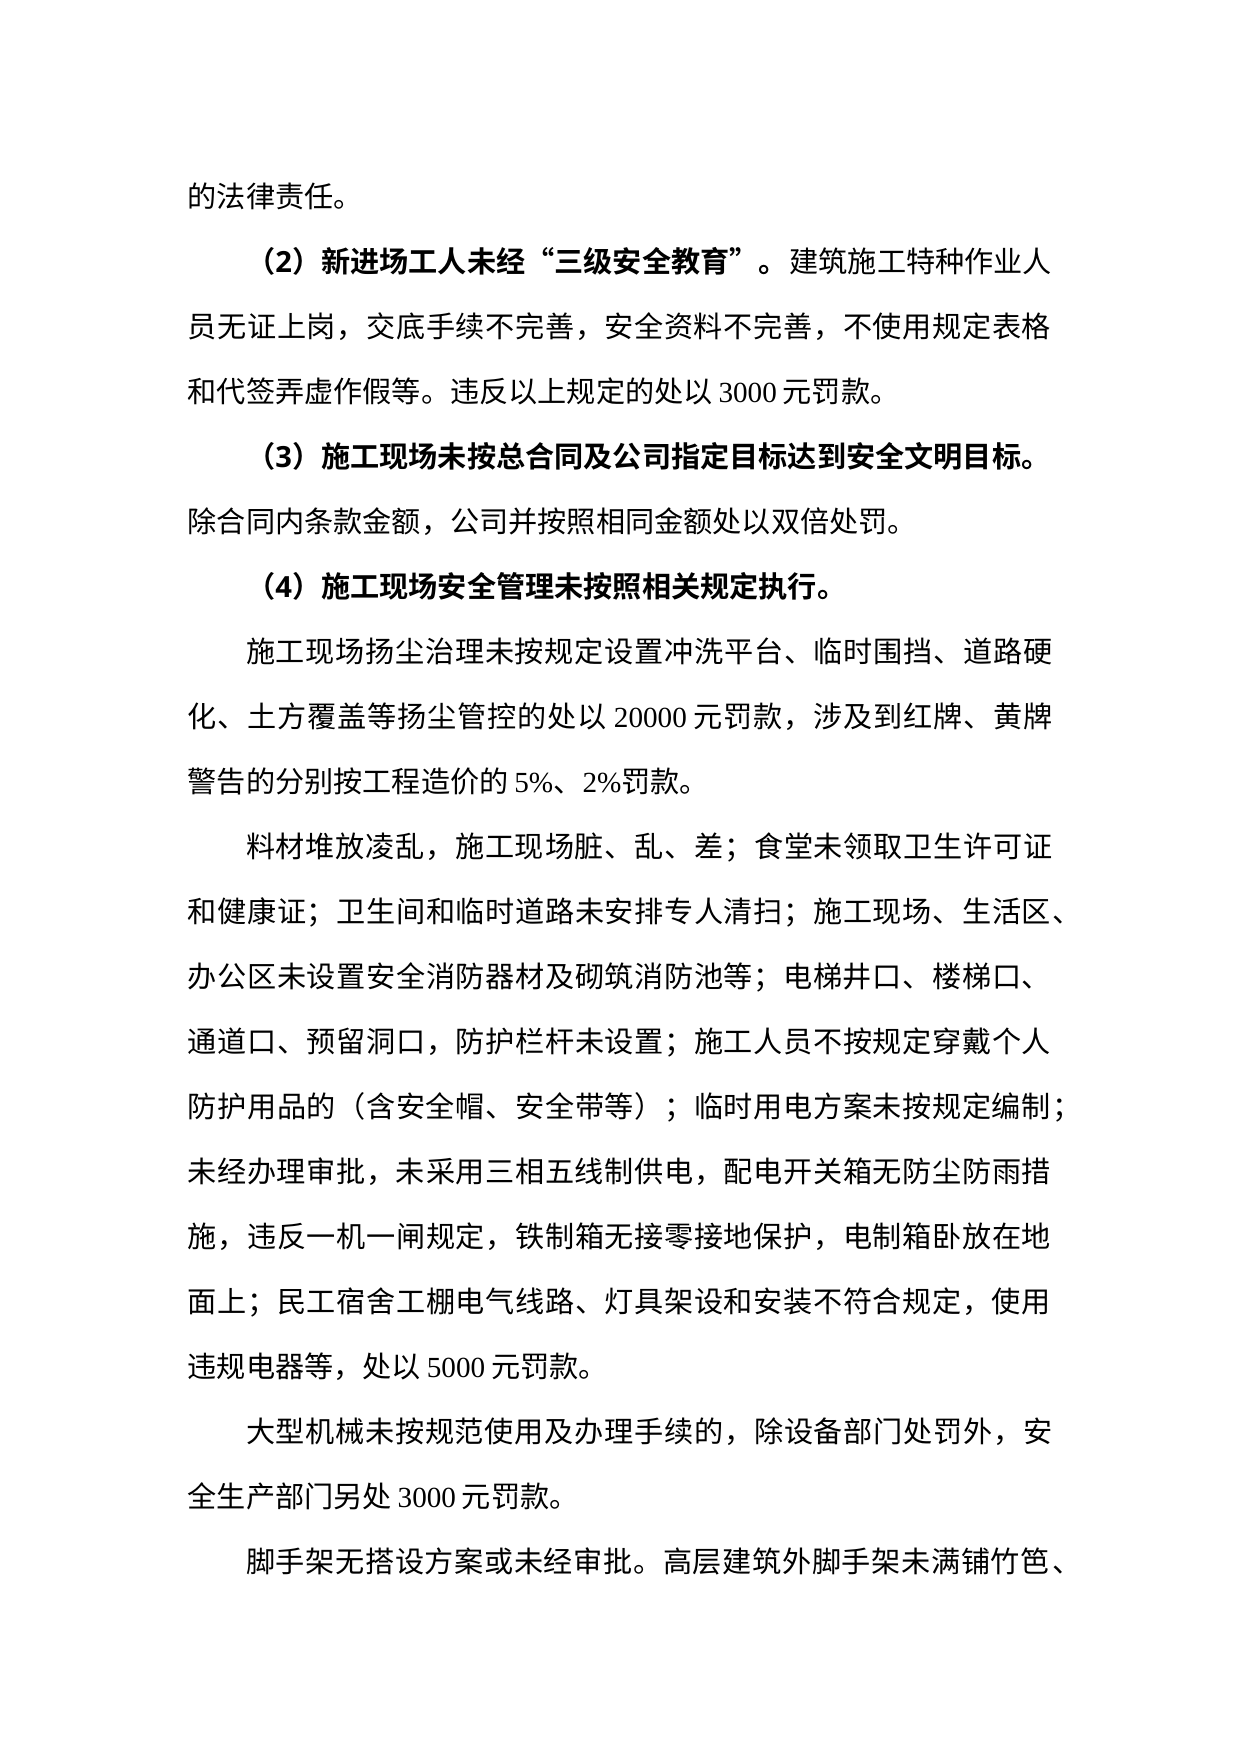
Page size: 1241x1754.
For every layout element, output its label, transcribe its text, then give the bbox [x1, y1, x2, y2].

text （2）新进场工人未经“三级安全教育”。建筑施工特种作业人员无证上岗，交底手续不完善，安全资料不完善，不使用规定表格和代签弄虚作假等。违反以上规定的处以3000元罚款。 [187, 227, 1053, 422]
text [187, 162, 1053, 227]
text （4）施工现场安全管理未按照相关规定执行。 [187, 552, 1053, 617]
text （3）施工现场未按总合同及公司指定目标达到安全文明目标。除合同内条款金额，公司并按照相同金额处以双倍处罚。 [187, 422, 1053, 552]
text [187, 1527, 1053, 1592]
text 料材堆放凌乱，施工现场脏、乱、差；食堂未领取卫生许可证和健康证；卫生间和临时道路未安排专人清扫；施工现场、生活区、办公区未设置安全消防器材及砌筑消防池等；电梯井口、楼梯口、通道口、预留洞口，防护栏杆未设置；施工人员不按规定穿戴个人防护用品的（含安全帽、安全带等）；临时用电方案未按规定编制；未经办理审批，未采用三相五线制供电，配电开关箱无防尘防雨措施，违反一机一闸规定，铁制箱无接零接地保护，电制箱卧放在地面上；民工宿舍工棚电气线路、灯具架设和安装不符合规定，使用违规电器等，处以5000元罚款。 [187, 812, 1053, 1397]
text 施工现场扬尘治理未按规定设置冲洗平台、临时围挡、道路硬化、土方覆盖等扬尘管控的处以20000元罚款，涉及到红牌、黄牌警告的分别按工程造价的5%、2%罚款。 [187, 617, 1053, 812]
text 大型机械未按规范使用及办理手续的，除设备部门处罚外，安全生产部门另处3000元罚款。 [187, 1397, 1053, 1527]
